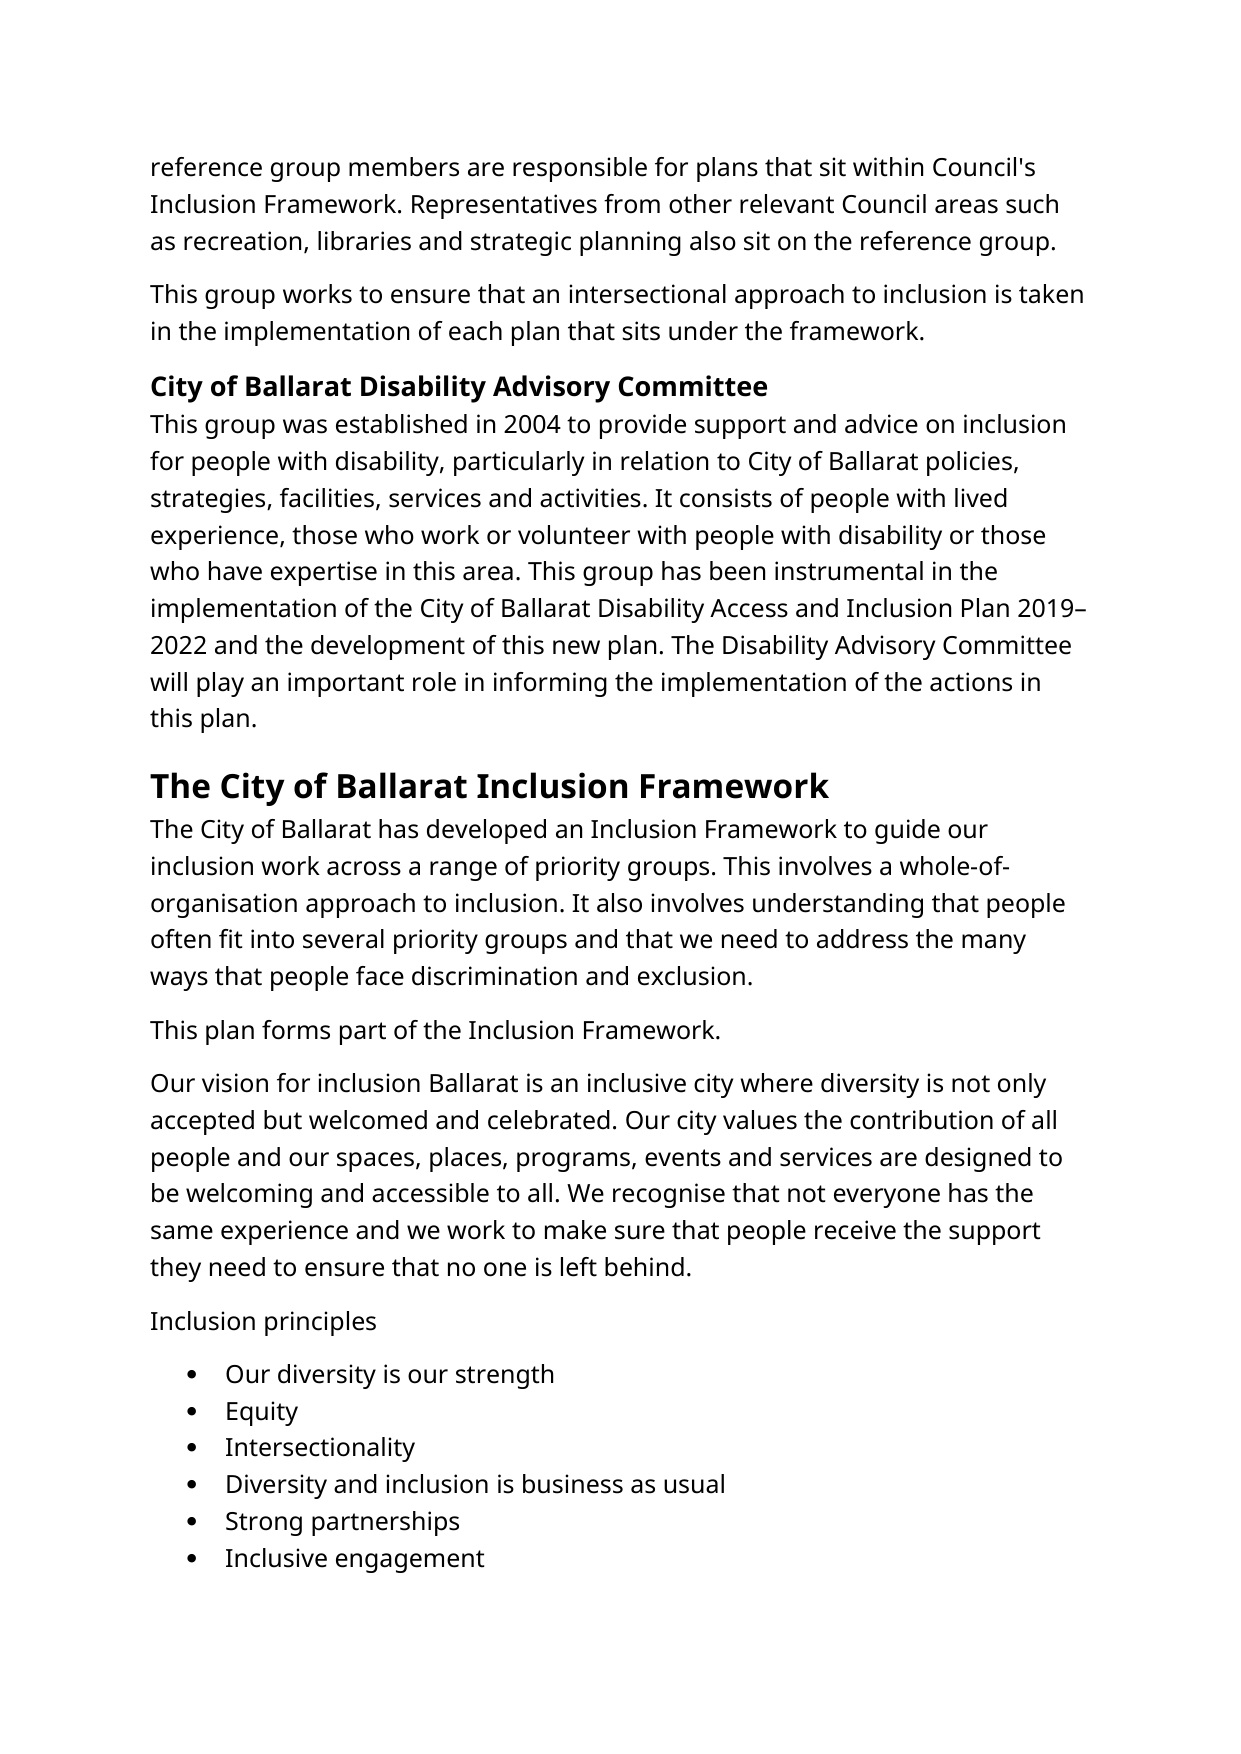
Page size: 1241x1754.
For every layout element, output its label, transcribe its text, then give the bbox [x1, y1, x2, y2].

list Strong partnerships [187, 1504, 1090, 1538]
subtitle City of Ballarat Disability Advisory Committee [150, 367, 1090, 404]
subtitle The City of Ballarat Inclusion Framework [150, 763, 1090, 808]
text The City of Ballarat has developed an Inclusion Framework to guide our inclusion work across a range of priority groups. This involves a whole-of-organisation approach to inclusion. It also involves understanding that people often fit into several priority groups and that we need to address the many ways that people face discrimination and exclusion. [150, 812, 1090, 993]
list Our diversity is our strength [187, 1357, 1090, 1391]
text This group works to ensure that an intersectional approach to inclusion is taken in the implementation of each plan that sits under the framework. [150, 277, 1090, 348]
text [150, 150, 1090, 258]
text This plan forms part of the Inclusion Framework. [150, 1012, 1090, 1046]
text Our vision for inclusion Ballarat is an inclusive city where diversity is not only accepted but welcomed and celebrated. Our city values the contribution of all people and our spaces, places, programs, events and services are designed to be welcoming and accessible to all. We recognise that not everyone has the same experience and we work to make sure that people receive the support they need to ensure that no one is left behind. [150, 1066, 1090, 1284]
list Diversity and inclusion is business as usual [187, 1467, 1090, 1501]
text Inclusion principles [150, 1303, 1090, 1337]
text This group was established in 2004 to provide support and advice on inclusion for people with disability, particularly in relation to City of Ballarat policies, strategies, facilities, services and activities. It consists of people with lived experience, those who work or volunteer with people with disability or those who have expertise in this area. This group has been instrumental in the implementation of the City of Ballarat Disability Access and Inclusion Plan 2019–2022 and the development of this new plan. The Disability Advisory Committee will play an important role in informing the implementation of the actions in this plan. [150, 407, 1090, 735]
list Inclusive engagement [187, 1540, 1090, 1574]
list Intersectionality [187, 1430, 1090, 1464]
list Equity [187, 1393, 1090, 1427]
